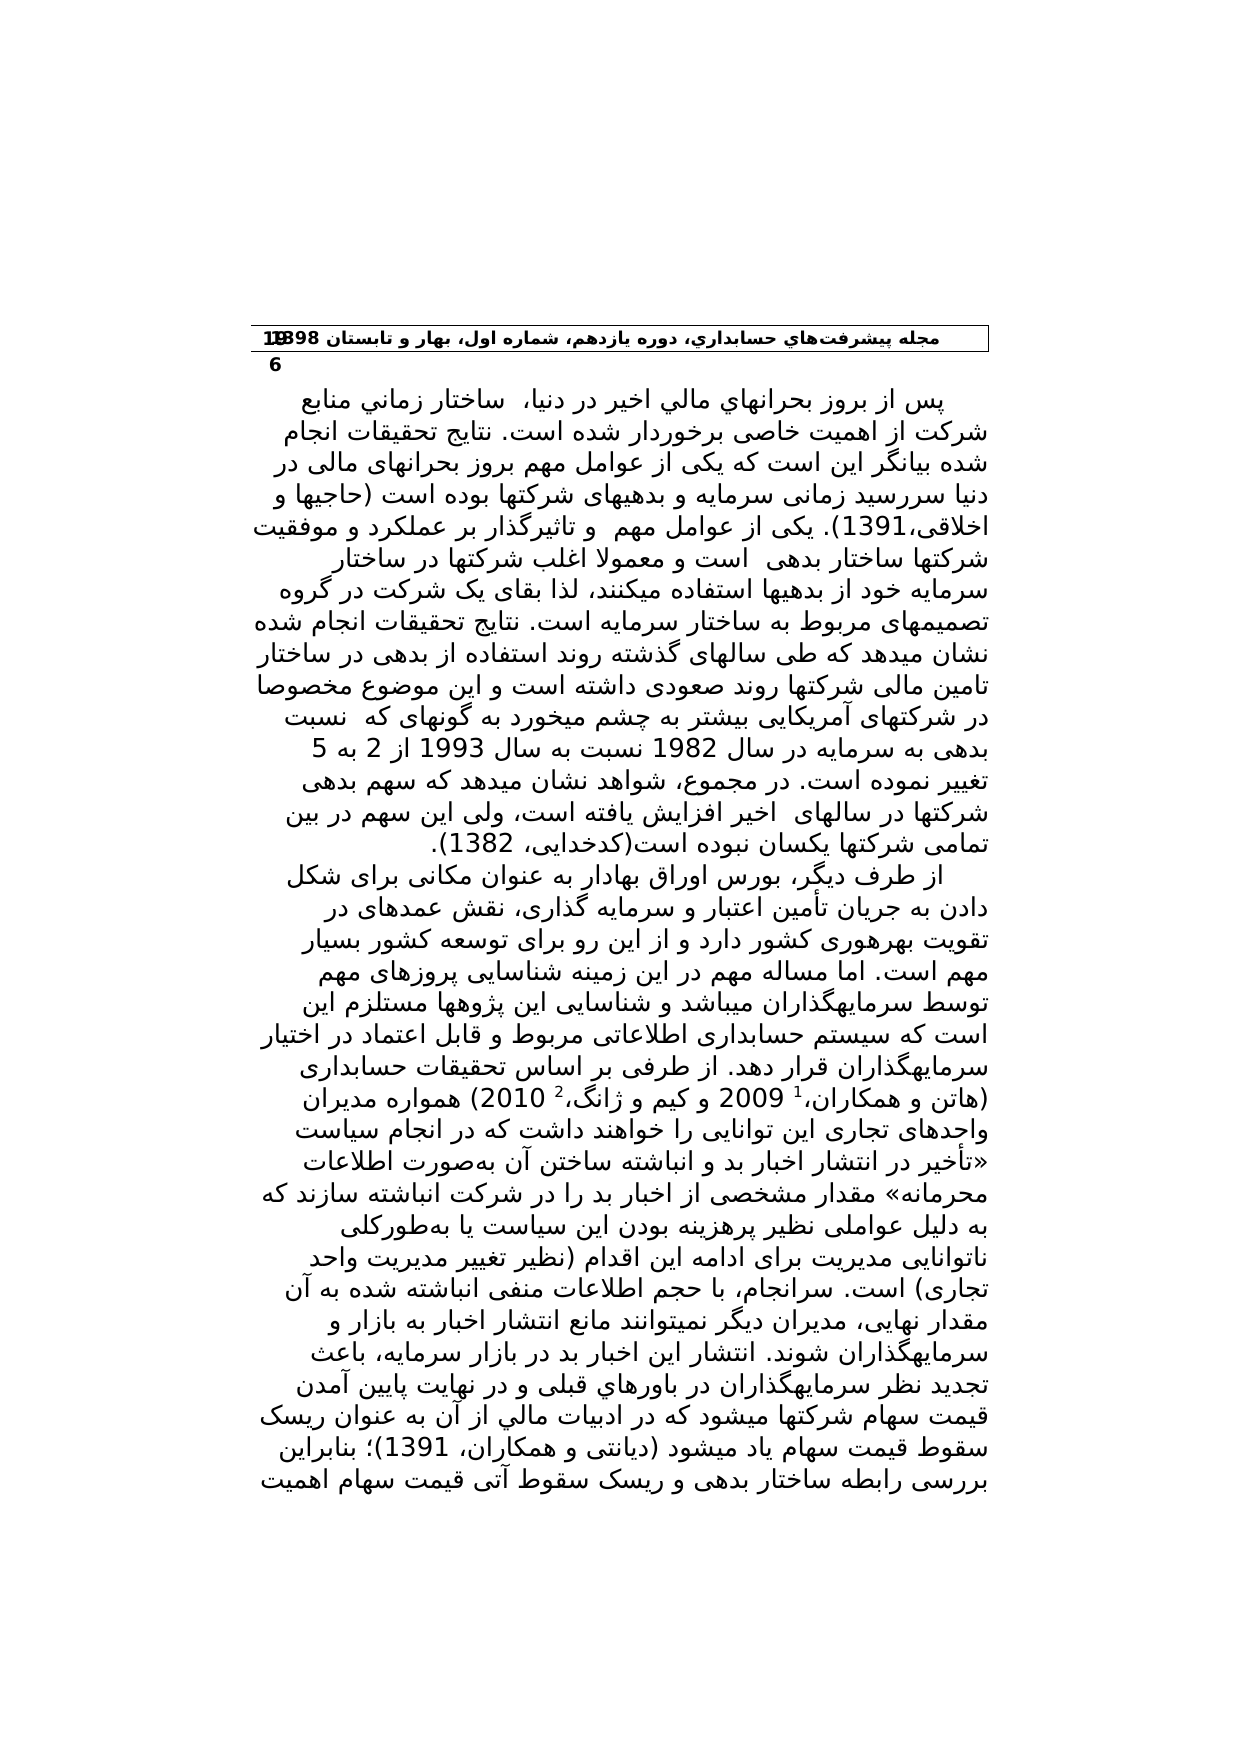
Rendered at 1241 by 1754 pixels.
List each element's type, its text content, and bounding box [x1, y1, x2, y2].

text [251, 861, 989, 1494]
text پس از بروز بحرانهاي مالي اخير در دنیا، ساختار زماني منابع شرکت از اهمیت خاصی برخوردار شده است. نتایج تحقيقات انجام شده بیانگر این است که یکی از عوامل مهم بروز بحرانهای مالی در دنیا سررسید زمانی سرمایه و بدهیهای شرکتها بوده است (حاجیها و اخلاقی،1391). یکی از عوامل مهم و تاثیرگذار بر عملکرد و موفقیت شرکتها ساختار بدهی است و معمولا اغلب شرکتها در ساختار سرمایه خود از بدهیها استفاده میکنند، لذا بقای یک شرکت در گروه تصمیمهای مربوط به ساختار سرمایه است. نتایج تحقیقات انجام شده نشان میدهد که طی سالهای گذشته روند استفاده از بدهی در ساختار تامین مالی شرکتها روند صعودی داشته است و این موضوع مخصوصا در شرکتهای آمریکایی بیشتر به چشم میخورد به گونهای که نسبت بدهی به سرمایه در سال 1982 نسبت به سال 1993 از 2 به 5 تغییر نموده است. در مجموع، شواهد نشان میدهد که سهم بدهی شرکتها در سالهای اخیر افزایش یافته است، ولی این سهم در بین تمامی شرکتها یکسان نبوده است(کدخدایی، 1382). [251, 384, 989, 859]
